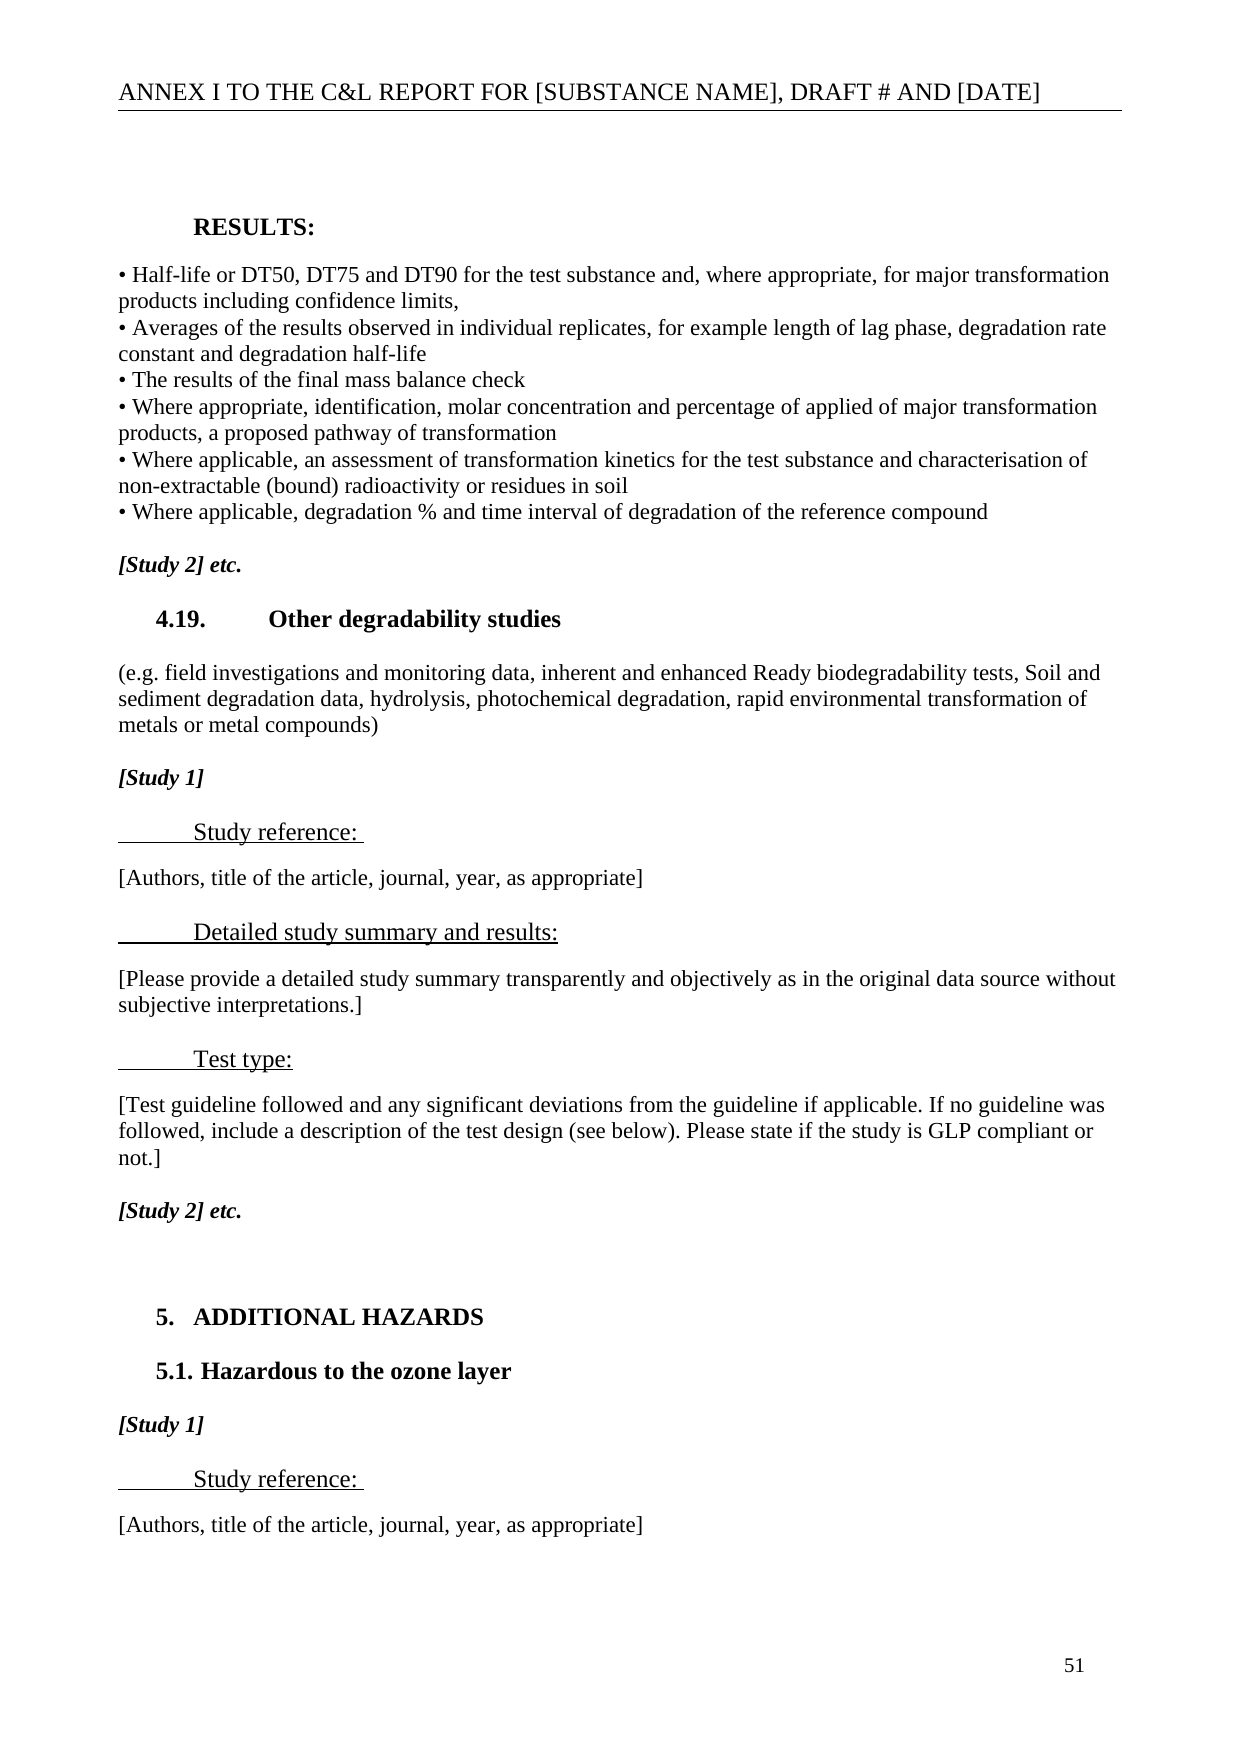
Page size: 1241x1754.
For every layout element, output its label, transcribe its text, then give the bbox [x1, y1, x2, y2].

subtitle Study reference: [118, 1464, 1122, 1492]
text (e.g. field investigations and monitoring data, inherent and enhanced Ready biodegradability tests, Soil and sediment degradation data, hydrolysis, photochemical degradation, rapid environmental transformation of metals or metal compounds) [118, 659, 1122, 738]
text • Where appropriate, identification, molar concentration and percentage of applied of major transformation products, a proposed pathway of transformation [118, 393, 1122, 446]
text • The results of the final mass balance check [118, 367, 1122, 393]
subtitle Other degradability studies [156, 604, 1122, 632]
text [Study 2] etc. [118, 1197, 1122, 1223]
subtitle Test type: [118, 1044, 1122, 1072]
subtitle Study reference: [118, 817, 1122, 846]
text • Where applicable, an assessment of transformation kinetics for the test substance and characterisation of non-extractable (bound) radioactivity or residues in soil [118, 446, 1122, 498]
text • Averages of the results observed in individual replicates, for example length of lag phase, degradation rate constant and degradation half-life [118, 314, 1122, 367]
text [Authors, title of the article, journal, year, as appropriate] [118, 1511, 1122, 1537]
text [Study 1] [118, 1411, 1122, 1437]
text [Study 1] [118, 764, 1122, 791]
subtitle ADDITIONAL HAZARDS [156, 1302, 1122, 1331]
subtitle Detailed study summary and results: [118, 917, 1122, 946]
text [Authors, title of the article, journal, year, as appropriate] [118, 864, 1122, 891]
text • Half-life or DT50, DT75 and DT90 for the test substance and, where appropriate, for major transformation products including confidence limits, [118, 261, 1122, 314]
text • Where applicable, degradation % and time interval of degradation of the reference compound [118, 498, 1122, 525]
subtitle Results: [118, 212, 1122, 240]
text [Test guideline followed and any significant deviations from the guideline if applicable. If no guideline was followed, include a description of the test design (see below). Please state if the study is GLP compliant or not.] [118, 1091, 1122, 1170]
text [Please provide a detailed study summary transparently and objectively as in the original data source without subjective interpretations.] [118, 965, 1122, 1017]
text [Study 2] etc. [118, 551, 1122, 577]
subtitle Hazardous to the ozone layer [156, 1356, 1122, 1384]
